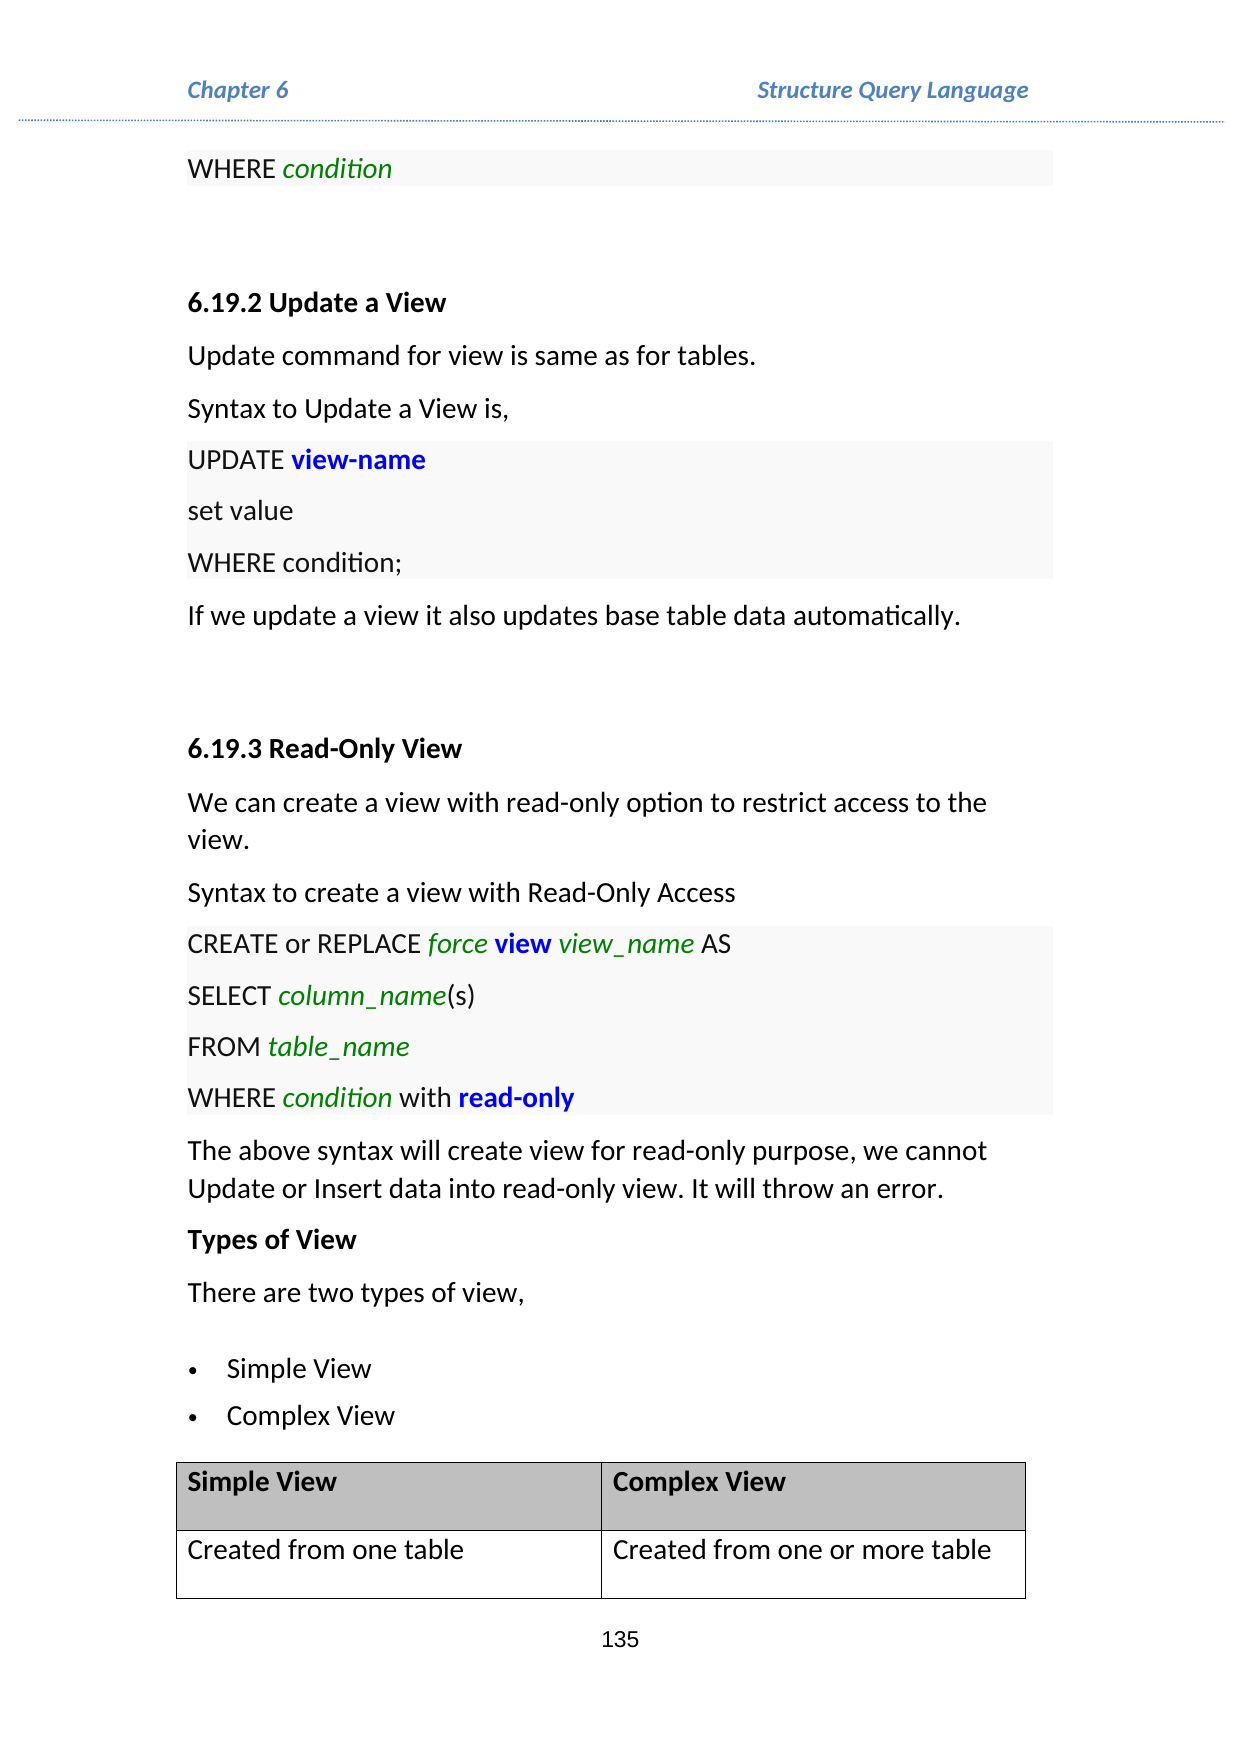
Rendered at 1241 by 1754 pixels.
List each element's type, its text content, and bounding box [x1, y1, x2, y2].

text Types of View [187, 1221, 1053, 1257]
table_header Complex View [602, 1463, 1025, 1530]
text SELECT column_name(s) [187, 977, 1053, 1012]
text WHERE condition; [187, 544, 1053, 579]
text The above syntax will create view for read-only purpose, we cannot Update or Insert data into read-only view. It will throw an error. [187, 1131, 1053, 1206]
list Simple View [189, 1339, 1053, 1386]
text WHERE condition with read-only [187, 1079, 1053, 1115]
text There are two types of view, [187, 1272, 1053, 1310]
text 6.19.3 Read-Only View [187, 731, 1053, 766]
text 6.19.2 Update a View [187, 284, 1053, 319]
table_cell Created from one table [177, 1531, 601, 1598]
text set value [187, 492, 1053, 528]
text If we update a view it also updates base table data automatically. [187, 595, 1053, 632]
text Syntax to Update a View is, [187, 388, 1053, 426]
table_header Simple View [177, 1463, 601, 1530]
text Syntax to create a view with Read-Only Access [187, 872, 1053, 910]
text UPDATE view-name [187, 441, 1053, 477]
text Update command for view is same as for tables. [187, 335, 1053, 372]
list Complex View [189, 1386, 1053, 1433]
text CREATE or REPLACE force view view_name AS [187, 926, 1053, 961]
table_cell Created from one or more table [602, 1531, 1025, 1598]
text We can create a view with read-only option to restrict access to the view. [187, 782, 1053, 857]
text WHERE condition [187, 150, 1053, 186]
text FROM table_name [187, 1028, 1053, 1064]
